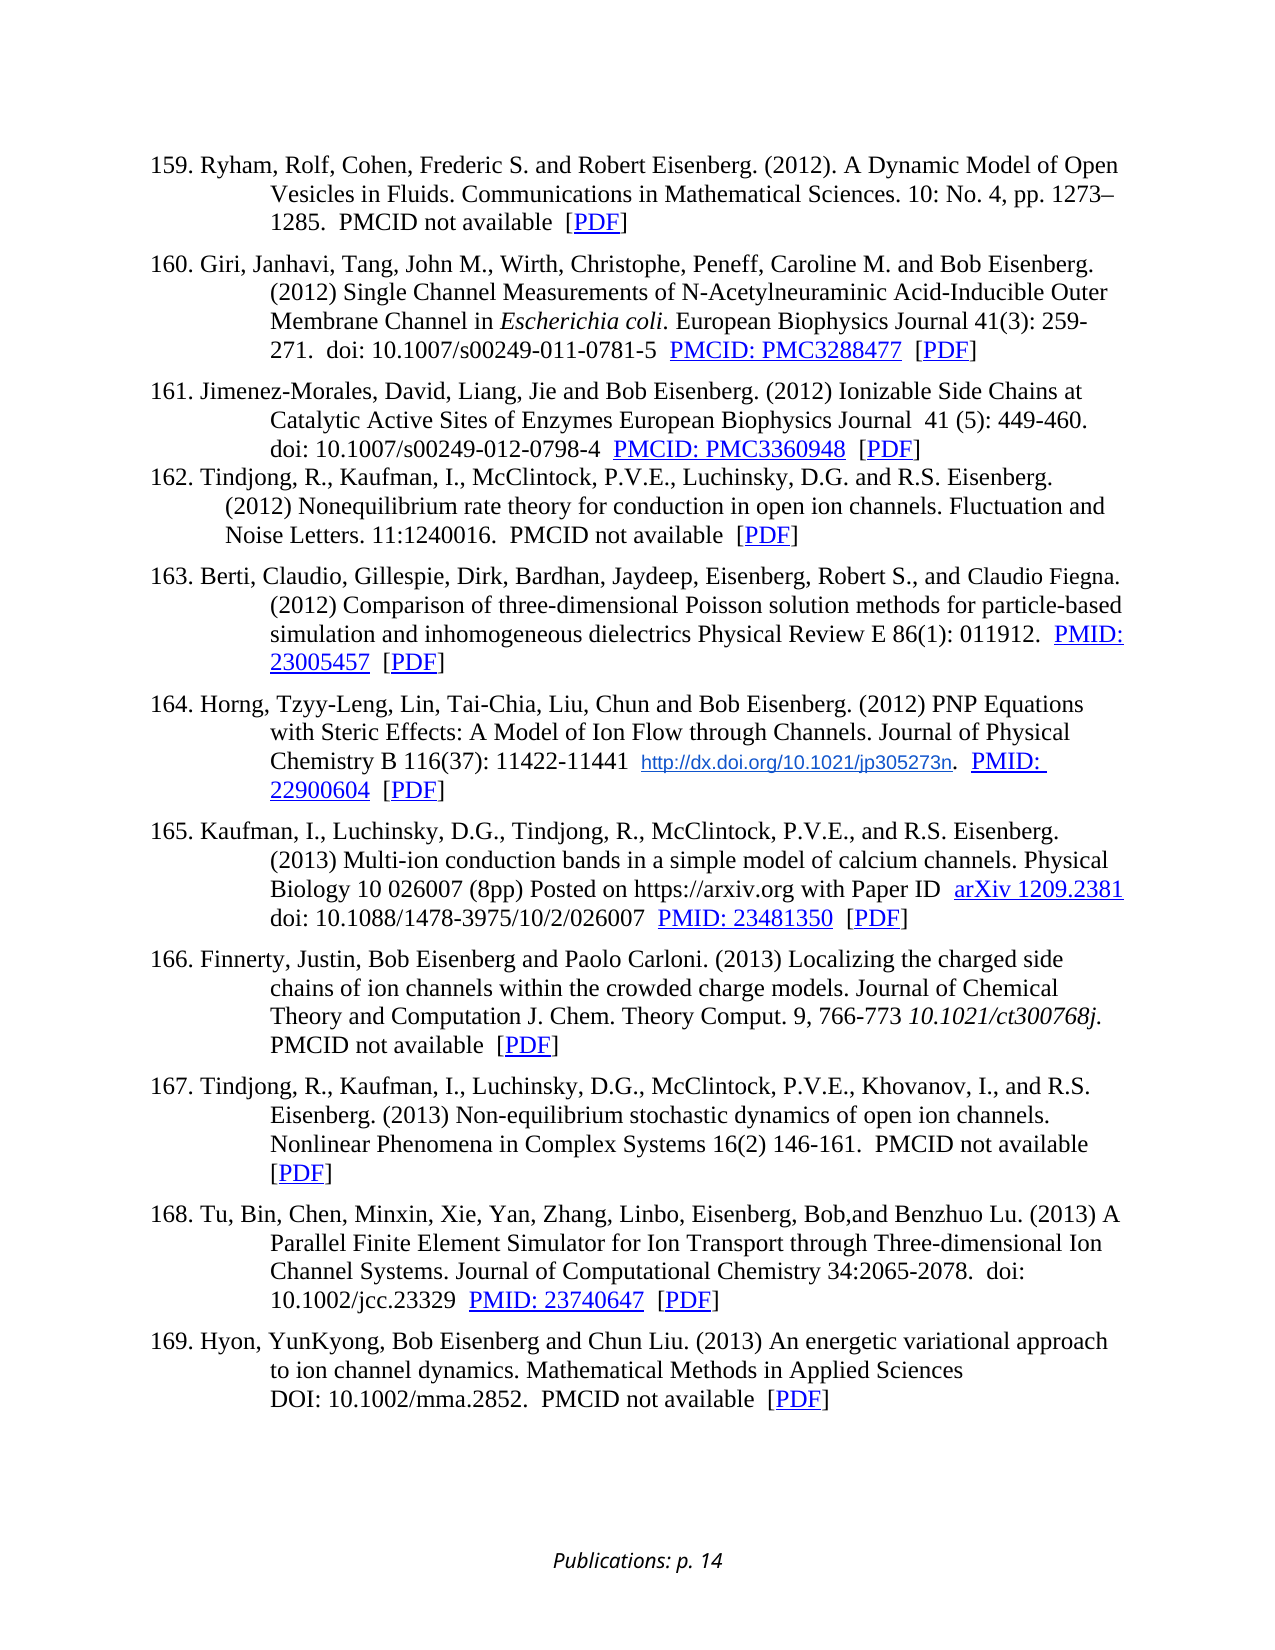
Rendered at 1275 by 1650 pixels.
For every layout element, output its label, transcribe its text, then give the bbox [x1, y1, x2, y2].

text 163. Berti, Claudio, Gillespie, Dirk, Bardhan, Jaydeep, Eisenberg, Robert S., and Claudio Fiegna. (2012) Comparison of three-dimensional Poisson solution methods for particle-based simulation and inhomogeneous dielectrics Physical Review E 86(1): 011912. PMID: 23005457 [PDF] [150, 561, 1125, 676]
text 159. Ryham, Rolf, Cohen, Frederic S. and Robert Eisenberg. (2012). A Dynamic Model of Open Vesicles in Fluids. Communications in Mathematical Sciences. 10: No. 4, pp. 1273–1285. PMCID not available [PDF] [150, 150, 1125, 236]
text 168. Tu, Bin, Chen, Minxin, Xie, Yan, Zhang, Linbo, Eisenberg, Bob,and Benzhuo Lu. (2013) A Parallel Finite Element Simulator for Ion Transport through Three-dimensional Ion Channel Systems. Journal of Computational Chemistry 34:2065-2078. doi: 10.1002/jcc.23329 PMID: 23740647 [PDF] [150, 1199, 1125, 1314]
text 167. Tindjong, R., Kaufman, I., Luchinsky, D.G., McClintock, P.V.E., Khovanov, I., and R.S. Eisenberg. (2013) Non-equilibrium stochastic dynamics of open ion channels. Nonlinear Phenomena in Complex Systems 16(2) 146-161. PMCID not available [PDF] [150, 1071, 1125, 1186]
text 165. Kaufman, I., Luchinsky, D.G., Tindjong, R., McClintock, P.V.E., and R.S. Eisenberg. (2013) Multi-ion conduction bands in a simple model of calcium channels. Physical Biology 10 026007 (8pp) Posted on https://arxiv.org with Paper ID arXiv 1209.2381 doi: 10.1088/1478-3975/10/2/026007 PMID: 23481350 [PDF] [150, 816, 1125, 931]
text 169. Hyon, YunKyong, Bob Eisenberg and Chun Liu. (2013) An energetic variational approach to ion channel dynamics. Mathematical Methods in Applied Sciences DOI: 10.1002/mma.2852. PMCID not available [PDF] [150, 1326, 1125, 1413]
text 162. Tindjong, R., Kaufman, I., McClintock, P.V.E., Luchinsky, D.G. and R.S. Eisenberg. (2012) Nonequilibrium rate theory for conduction in open ion channels. Fluctuation and Noise Letters. 11:1240016. PMCID not available [PDF] [150, 462, 1125, 549]
text 166. Finnerty, Justin, Bob Eisenberg and Paolo Carloni. (2013) Localizing the charged side chains of ion channels within the crowded charge models. Journal of Chemical Theory and Computation J. Chem. Theory Comput. 9, 766-773 10.1021/ct300768j. PMCID not available [PDF] [150, 944, 1125, 1059]
text 161. Jimenez-Morales, David, Liang, Jie and Bob Eisenberg. (2012) Ionizable Side Chains at Catalytic Active Sites of Enzymes European Biophysics Journal 41 (5): 449-460. doi: 10.1007/s00249-012-0798-4 PMCID: PMC3360948 [PDF] [150, 376, 1125, 462]
text 164. Horng, Tzyy-Leng, Lin, Tai-Chia, Liu, Chun and Bob Eisenberg. (2012) PNP Equations with Steric Effects: A Model of Ion Flow through Channels. Journal of Physical Chemistry B 116(37): 11422-11441 http://dx.doi.org/10.1021/jp305273n. PMID: 22900604 [PDF] [150, 689, 1125, 804]
text 160. Giri, Janhavi, Tang, John M., Wirth, Christophe, Peneff, Caroline M. and Bob Eisenberg. (2012) Single Channel Measurements of N-Acetylneuraminic Acid-Inducible Outer Membrane Channel in Escherichia coli. European Biophysics Journal 41(3): 259-271. doi: 10.1007/s00249-011-0781-5 PMCID: PMC3288477 [PDF] [150, 249, 1125, 364]
